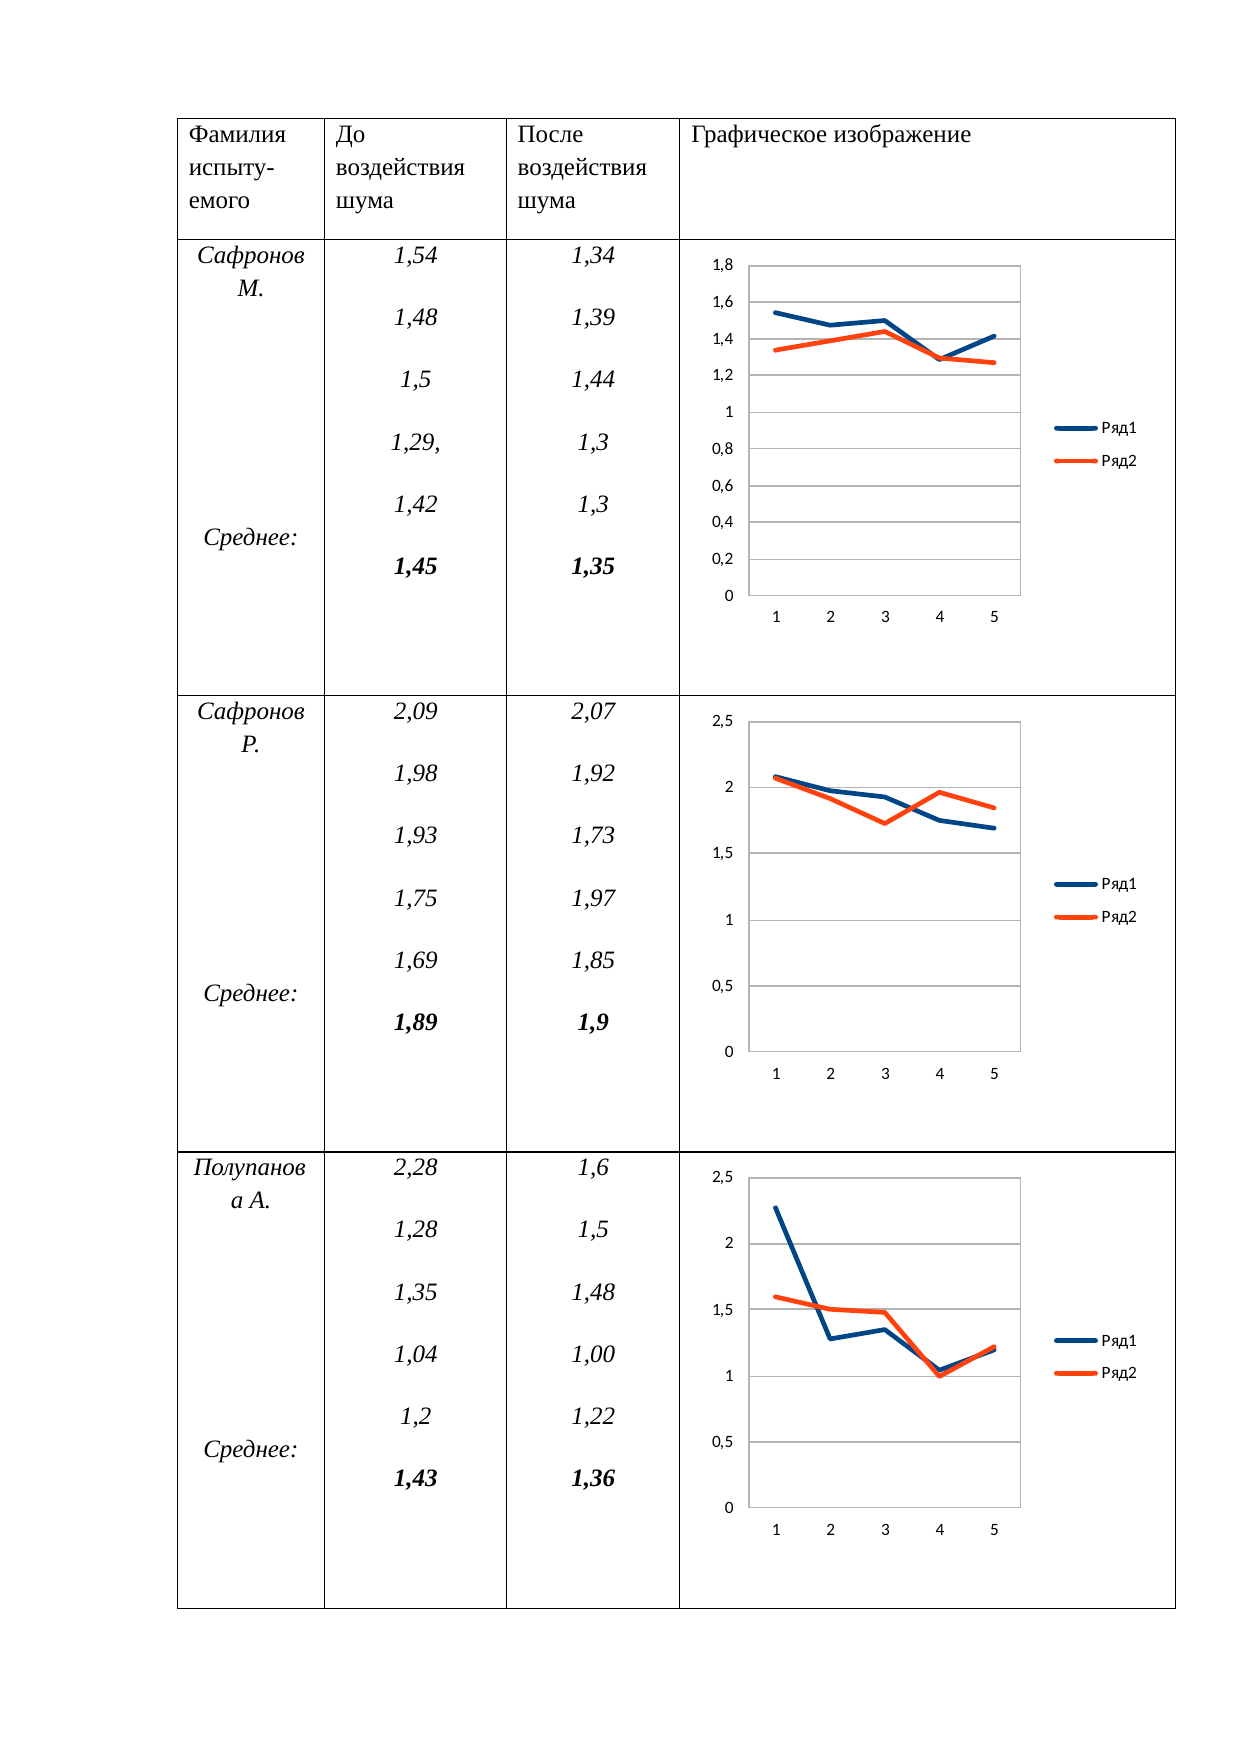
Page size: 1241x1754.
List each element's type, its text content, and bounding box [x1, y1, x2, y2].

table_header Фамилия испыту-емого [178, 119, 324, 239]
table_cell Сафронов М. Среднее: [178, 240, 324, 695]
table_header После воздействия шума [507, 119, 679, 239]
table_cell [680, 696, 1175, 1151]
table_cell 2,09 1,98 1,93 1,75 1,69 1,89 [325, 696, 506, 1151]
table_cell [680, 240, 1175, 695]
table_cell 1,54 1,48 1,5 1,29, 1,42 1,45 [325, 240, 506, 695]
table_cell Полупанова А. Среднее: [178, 1153, 324, 1607]
table_cell 1,6 1,5 1,48 1,00 1,22 1,36 [507, 1153, 679, 1607]
table_cell [680, 1153, 1175, 1607]
table_header Графическое изображение [680, 119, 1175, 239]
table_header До воздействия шума [325, 119, 506, 239]
table_cell 2,28 1,28 1,35 1,04 1,2 1,43 [325, 1153, 506, 1607]
table_cell Сафронов Р. Среднее: [178, 696, 324, 1151]
table_cell 2,07 1,92 1,73 1,97 1,85 1,9 [507, 696, 679, 1151]
table_cell 1,34 1,39 1,44 1,3 1,3 1,35 [507, 240, 679, 695]
